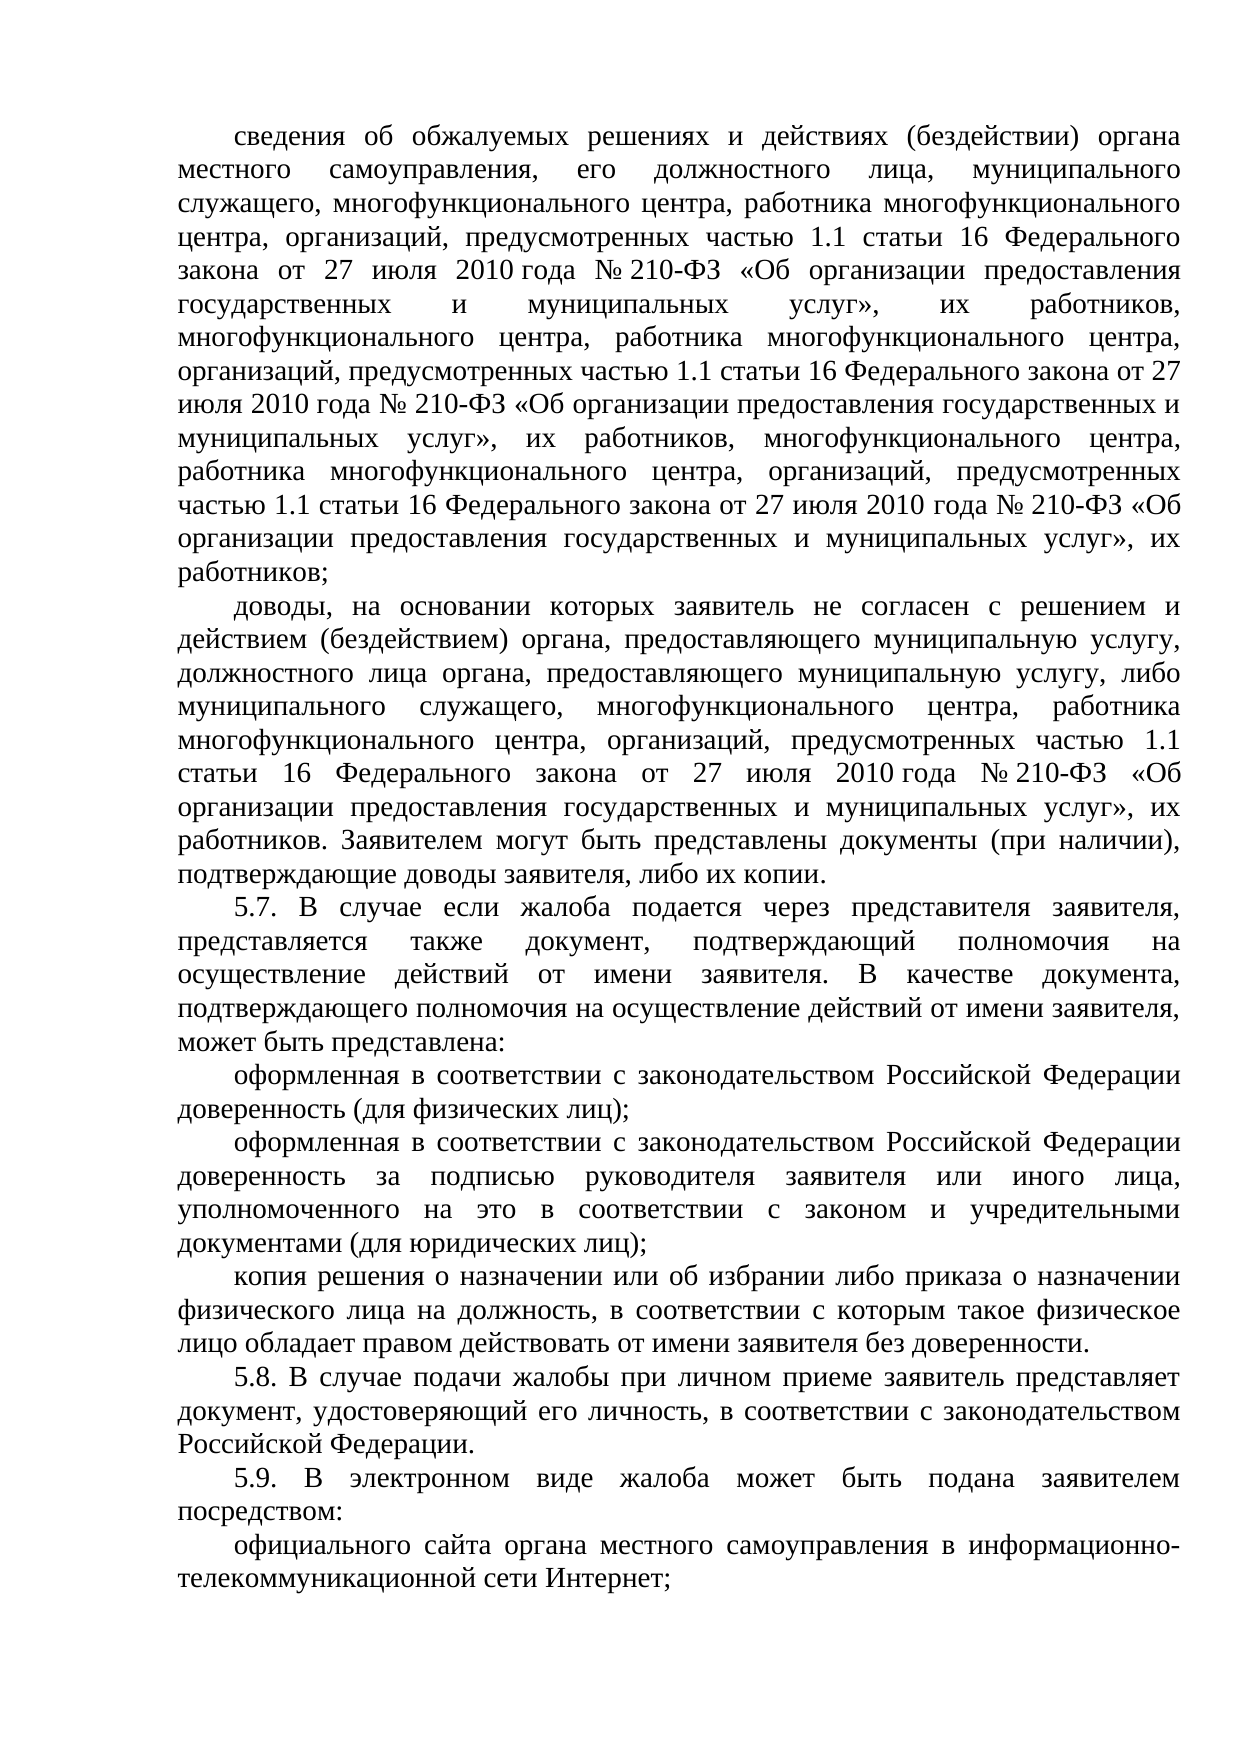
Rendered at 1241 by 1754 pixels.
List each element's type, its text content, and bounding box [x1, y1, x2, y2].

text 5.8. В случае подачи жалобы при личном приеме заявитель представляет документ, удостоверяющий его личность, в соответствии с законодательством Российской Федерации. [177, 1359, 1181, 1460]
text сведения об обжалуемых решениях и действиях (бездействии) органа местного самоуправления, его должностного лица, муниципального служащего, многофункционального центра, работника многофункционального центра, организаций, предусмотренных частью 1.1 статьи 16 Федерального закона от 27 июля 2010 года № 210-ФЗ «Об организации предоставления государственных и муниципальных услуг», их работников, многофункционального центра, работника многофункционального центра, организаций, предусмотренных частью 1.1 статьи 16 Федерального закона от 27 июля 2010 года № 210-ФЗ «Об организации предоставления государственных и муниципальных услуг», их работников, многофункционального центра, работника многофункционального центра, организаций, предусмотренных частью 1.1 статьи 16 Федерального закона от 27 июля 2010 года № 210-ФЗ «Об организации предоставления государственных и муниципальных услуг», их работников; [177, 118, 1181, 588]
text официального сайта органа местного самоуправления в информационно-телекоммуникационной сети Интернет; [177, 1527, 1181, 1594]
text оформленная в соответствии с законодательством Российской Федерации доверенность (для физических лиц); [177, 1057, 1181, 1124]
text 5.9. В электронном виде жалоба может быть подана заявителем посредством: [177, 1460, 1181, 1527]
text 5.7. В случае если жалоба подается через представителя заявителя, представляется также документ, подтверждающий полномочия на осуществление действий от имени заявителя. В качестве документа, подтверждающего полномочия на осуществление действий от имени заявителя, может быть представлена: [177, 889, 1181, 1057]
text доводы, на основании которых заявитель не согласен с решением и действием (бездействием) органа, предоставляющего муниципальную услугу, должностного лица органа, предоставляющего муниципальную услугу, либо муниципального служащего, многофункционального центра, работника многофункционального центра, организаций, предусмотренных частью 1.1 статьи 16 Федерального закона от 27 июля 2010 года № 210-ФЗ «Об организации предоставления государственных и муниципальных услуг», их работников. Заявителем могут быть представлены документы (при наличии), подтверждающие доводы заявителя, либо их копии. [177, 588, 1181, 889]
text оформленная в соответствии с законодательством Российской Федерации доверенность за подписью руководителя заявителя или иного лица, уполномоченного на это в соответствии с законом и учредительными документами (для юридических лиц); [177, 1124, 1181, 1258]
text копия решения о назначении или об избрании либо приказа о назначении физического лица на должность, в соответствии с которым такое физическое лицо обладает правом действовать от имени заявителя без доверенности. [177, 1258, 1181, 1359]
